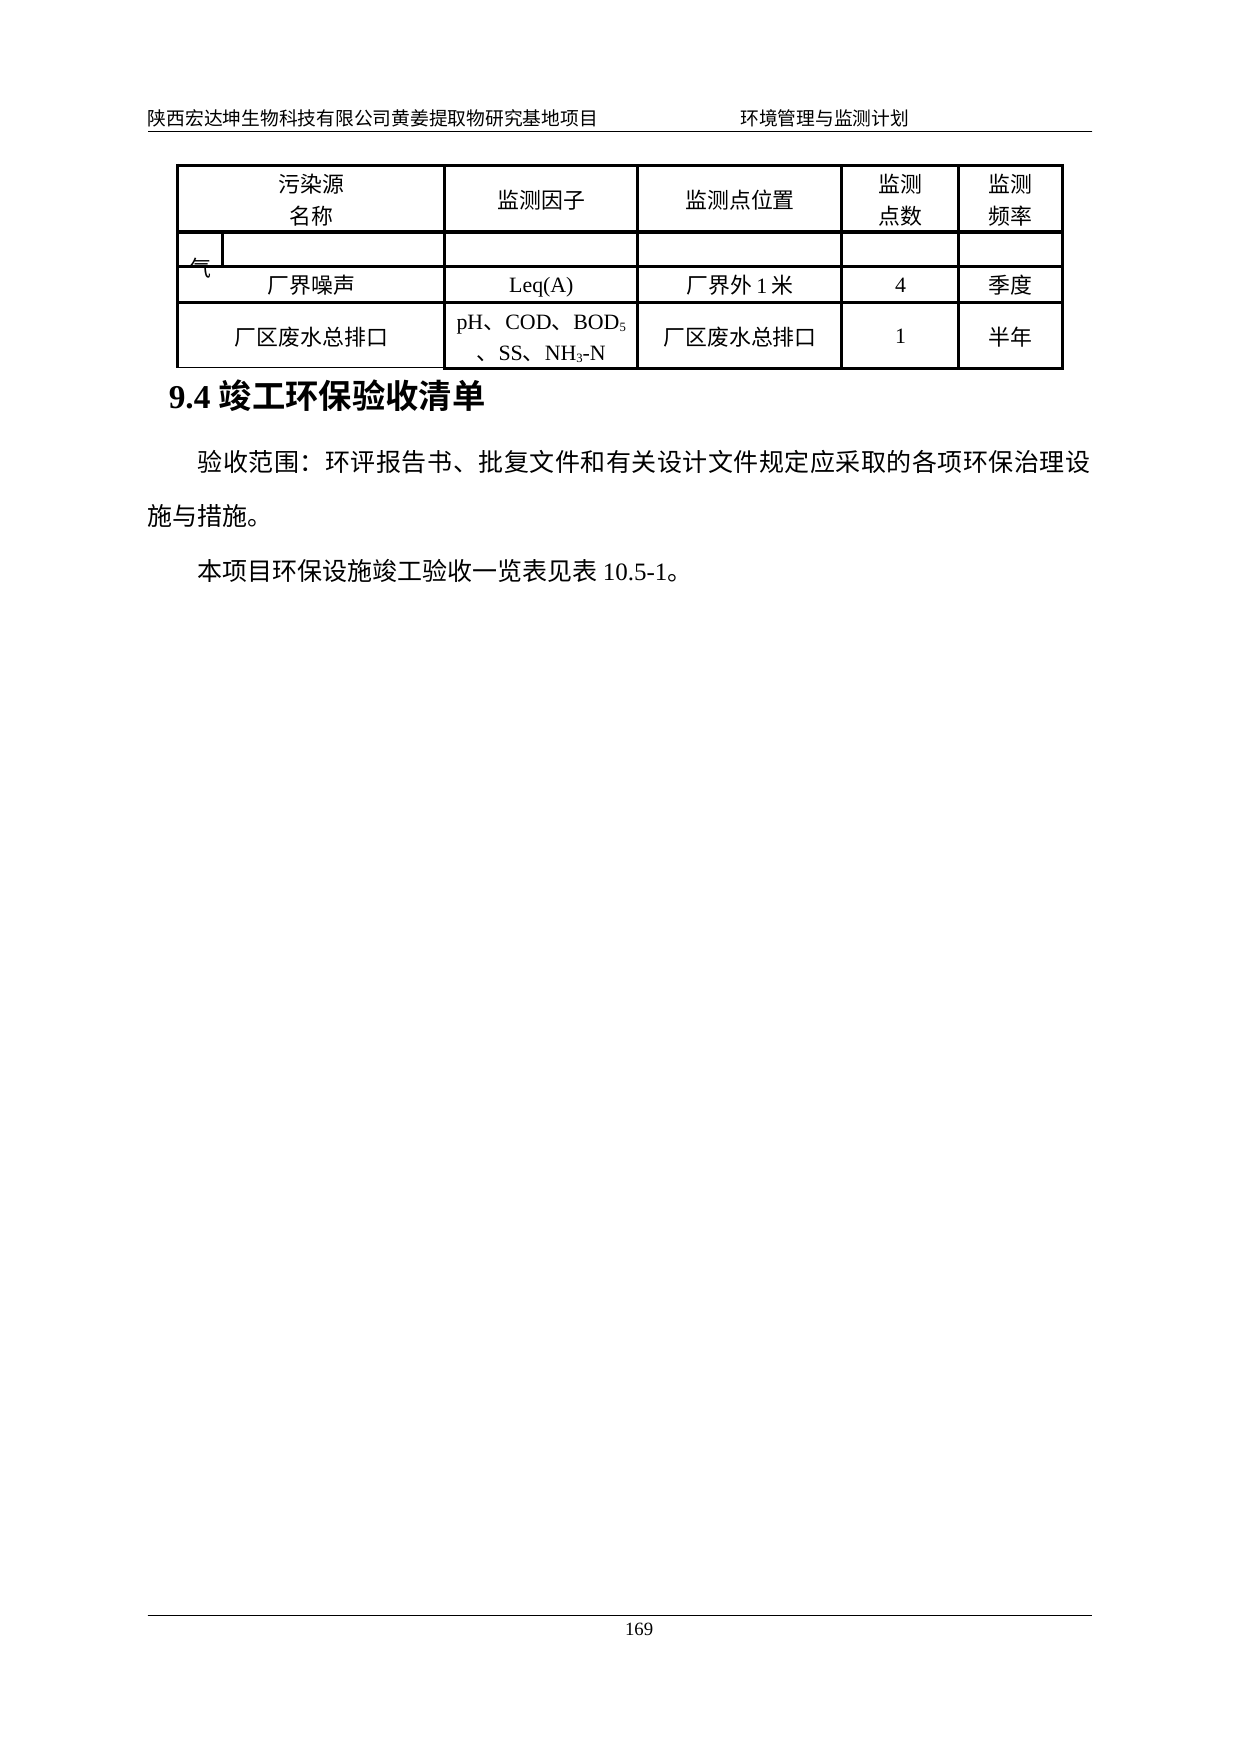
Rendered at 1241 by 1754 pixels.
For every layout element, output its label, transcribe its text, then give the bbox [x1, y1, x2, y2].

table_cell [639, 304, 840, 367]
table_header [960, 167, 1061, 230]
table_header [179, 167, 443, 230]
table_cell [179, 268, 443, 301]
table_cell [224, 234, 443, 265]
text 验收范围：环评报告书、批复文件和有关设计文件规定应采取的各项环保治理设施与措施。 [148, 442, 1092, 533]
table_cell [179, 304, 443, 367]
subtitle 竣工环保验收清单 [148, 370, 1092, 418]
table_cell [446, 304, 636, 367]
text 本项目环保设施竣工验收一览表见表10.5-1。 [148, 551, 1092, 587]
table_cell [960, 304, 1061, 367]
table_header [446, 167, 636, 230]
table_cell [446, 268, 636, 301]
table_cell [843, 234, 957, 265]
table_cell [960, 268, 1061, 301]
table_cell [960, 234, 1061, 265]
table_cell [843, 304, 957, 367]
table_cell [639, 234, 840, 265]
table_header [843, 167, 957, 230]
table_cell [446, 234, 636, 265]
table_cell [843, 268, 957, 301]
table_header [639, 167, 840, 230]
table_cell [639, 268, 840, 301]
